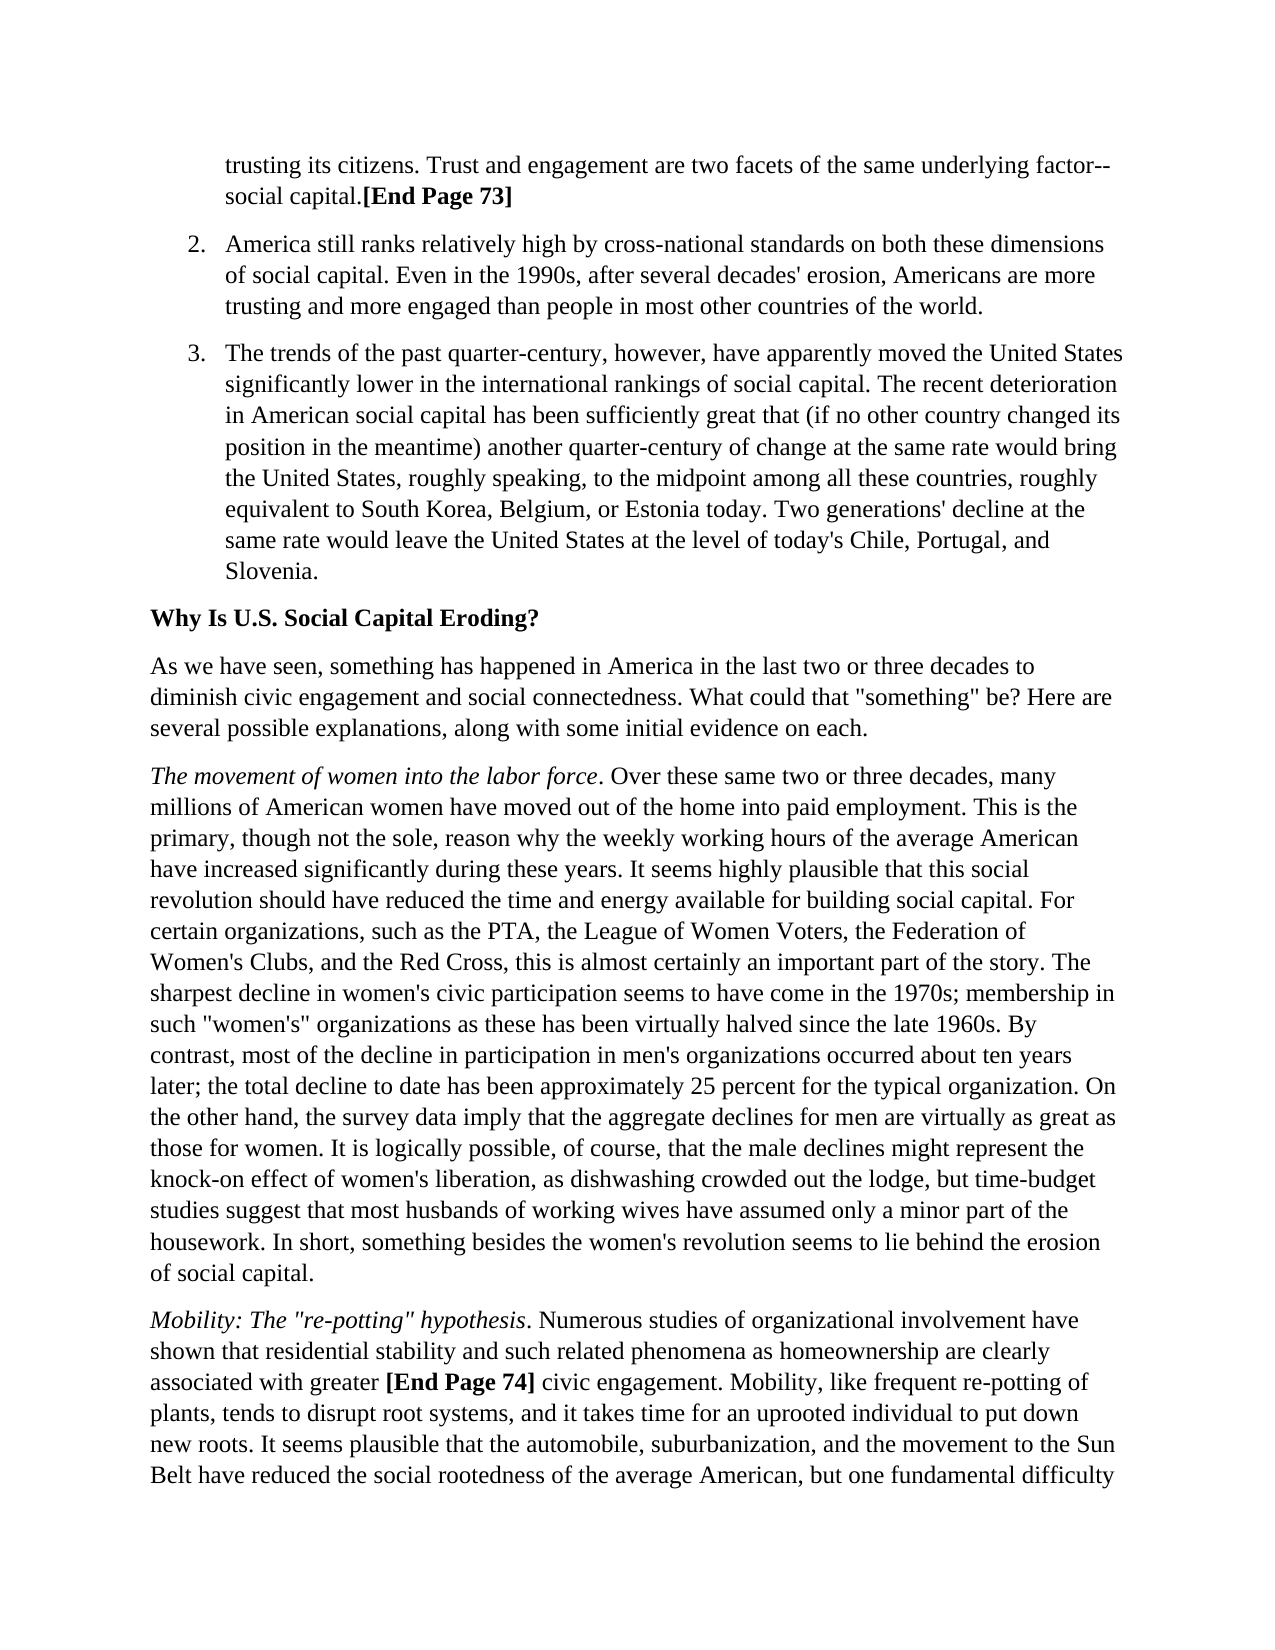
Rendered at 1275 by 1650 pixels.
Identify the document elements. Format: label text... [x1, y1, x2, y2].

text The movement of women into the labor force. Over these same two or three decades, many millions of American women have moved out of the home into paid employment. This is the primary, though not the sole, reason why the weekly working hours of the average American have increased significantly during these years. It seems highly plausible that this social revolution should have reduced the time and energy available for building social capital. For certain organizations, such as the PTA, the League of Women Voters, the Federation of Women's Clubs, and the Red Cross, this is almost certainly an important part of the story. The sharpest decline in women's civic participation seems to have come in the 1970s; membership in such "women's" organizations as these has been virtually halved since the late 1960s. By contrast, most of the decline in participation in men's organizations occurred about ten years later; the total decline to date has been approximately 25 percent for the typical organization. On the other hand, the survey data imply that the aggregate declines for men are virtually as great as those for women. It is logically possible, of course, that the male declines might represent the knock-on effect of women's liberation, as dishwashing crowded out the lodge, but time-budget studies suggest that most husbands of working wives have assumed only a minor part of the housework. In short, something besides the women's revolution seems to lie behind the erosion of social capital. [150, 761, 1125, 1286]
text Why Is U.S. Social Capital Eroding? [150, 603, 1125, 632]
list America still ranks relatively high by cross-national standards on both these dimensions of social capital. Even in the 1990s, after several decades' erosion, Americans are more trusting and more engaged than people in most other countries of the world. [187, 229, 1125, 319]
list The trends of the past quarter-century, however, have apparently moved the United States significantly lower in the international rankings of social capital. The recent deterioration in American social capital has been sufficiently great that (if no other country changed its position in the meantime) another quarter-century of change at the same rate would bring the United States, roughly speaking, to the midpoint among all these countries, roughly equivalent to South Korea, Belgium, or Estonia today. Two generations' decline at the same rate would leave the United States at the level of today's Chile, Portugal, and Slovenia. [187, 338, 1125, 584]
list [187, 150, 1125, 210]
text As we have seen, something has happened in America in the last two or three decades to diminish civic engagement and social connectedness. What could that "something" be? Here are several possible explanations, along with some initial evidence on each. [150, 651, 1125, 742]
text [150, 1305, 1125, 1489]
